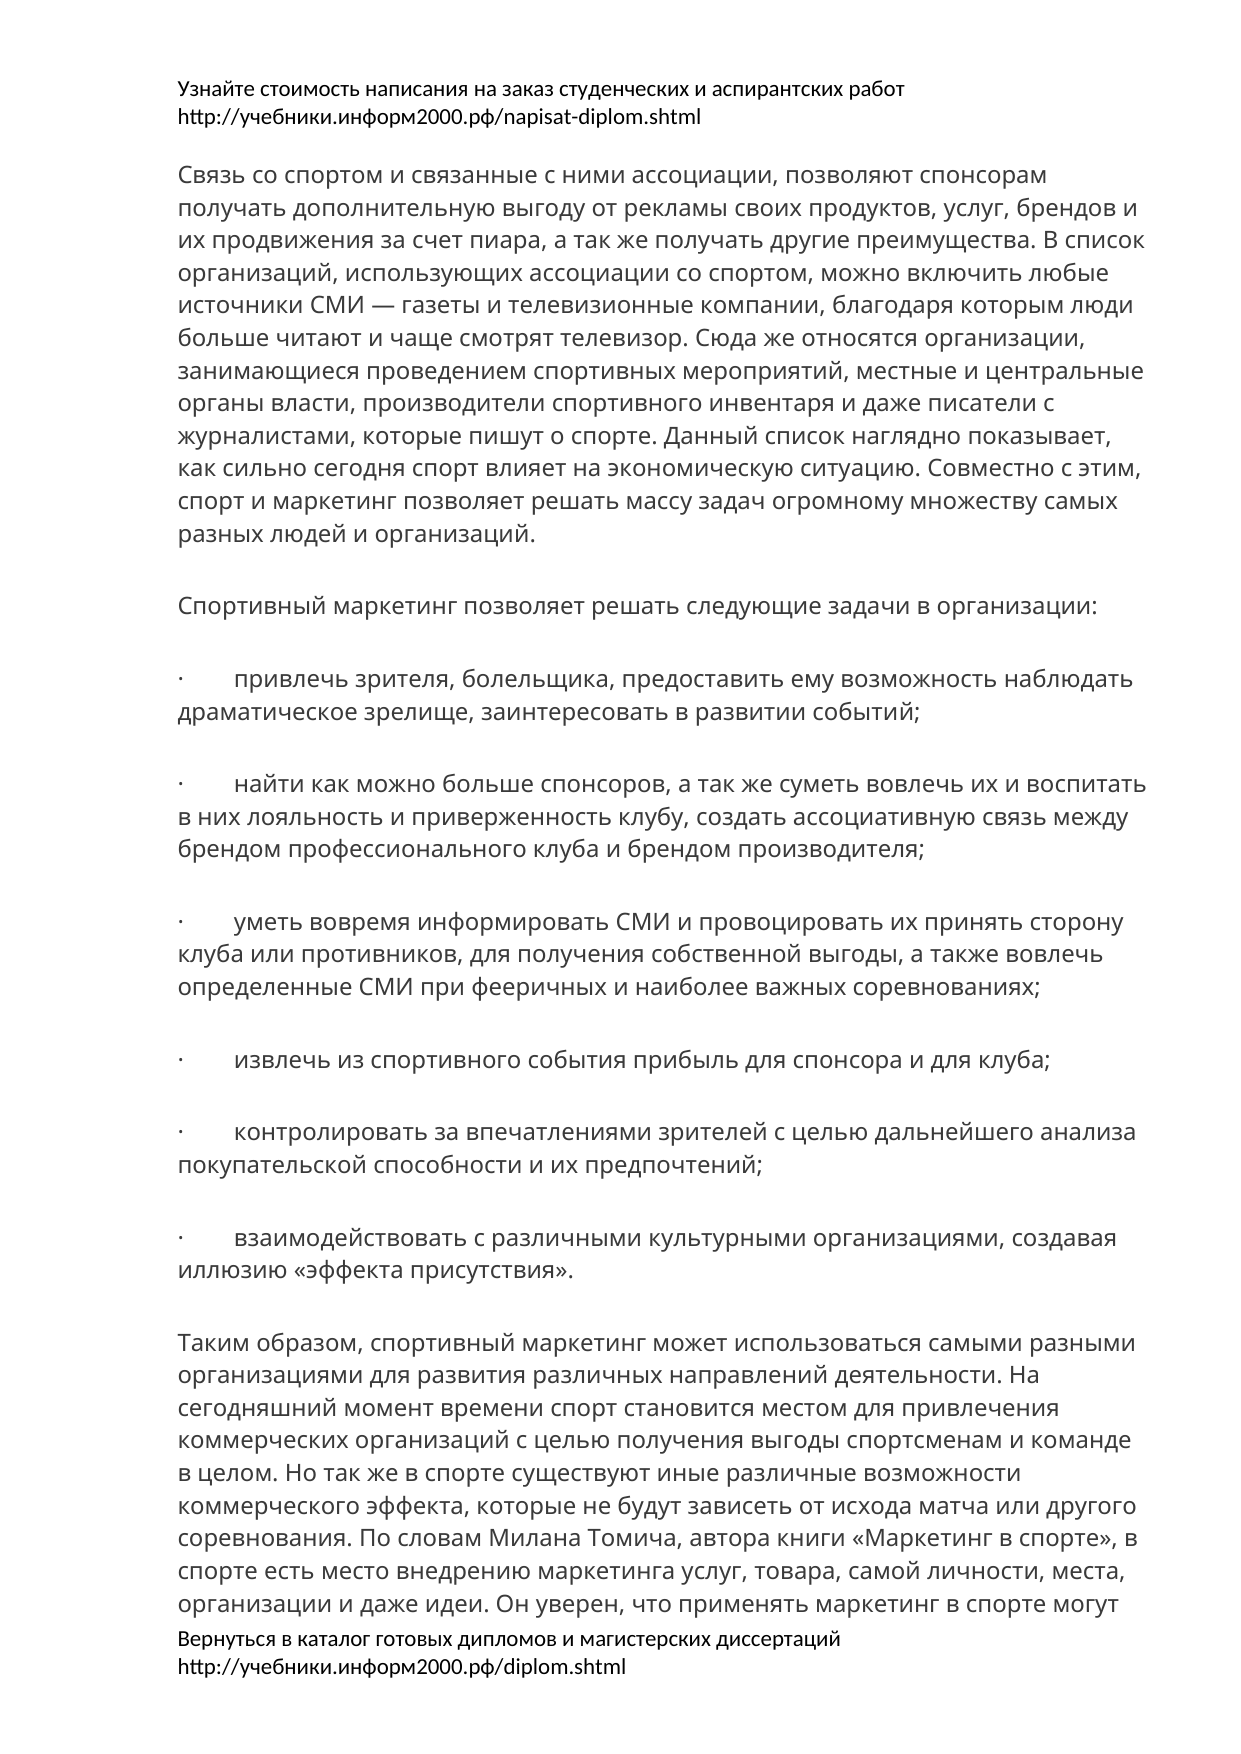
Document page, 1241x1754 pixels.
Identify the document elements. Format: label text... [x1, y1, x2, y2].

text · извлечь из спортивного события прибыль для спонсора и для клуба; [177, 1042, 1152, 1075]
text · уметь вовремя информировать СМИ и провоцировать их принять сторону клуба или противников, для получения собственной выгоды, а также вовлечь определенные СМИ при фееричных и наиболее важных соревнованиях; [177, 905, 1152, 1002]
text · контролировать за впечатлениями зрителей с целью дальнейшего анализа покупательской способности и их предпочтений; [177, 1115, 1152, 1180]
text · взаимодействовать с различными культурными организациями, создавая иллюзию «эффекта присутствия». [177, 1220, 1152, 1286]
text Связь со спортом и связанные с ними ассоциации, позволяют спонсорам получать дополнительную выгоду от рекламы своих продуктов, услуг, брендов и их продвижения за счет пиара, а так же получать другие преимущества. В список организаций, использующих ассоциации со спортом, можно включить любые источники СМИ — газеты и телевизионные компании, благодаря которым люди больше читают и чаще смотрят телевизор. Сюда же относятся организации, занимающиеся проведением спортивных мероприятий, местные и центральные органы власти, производители спортивного инвентаря и даже писатели с журналистами, которые пишут о спорте. Данный список наглядно показывает, как сильно сегодня спорт влияет на экономическую ситуацию. Совместно с этим, спорт и маркетинг позволяет решать массу задач огромному множеству самых разных людей и организаций. [177, 158, 1152, 549]
text · найти как можно больше спонсоров, а так же суметь вовлечь их и воспитать в них лояльность и приверженность клубу, создать ассоциативную связь между брендом профессионального клуба и брендом производителя; [177, 767, 1152, 865]
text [177, 1326, 1152, 1619]
text · привлечь зрителя, болельщика, предоставить ему возможность наблюдать драматическое зрелище, заинтересовать в развитии событий; [177, 662, 1152, 727]
text Спортивный маркетинг позволяет решать следующие задачи в организации: [177, 589, 1152, 622]
